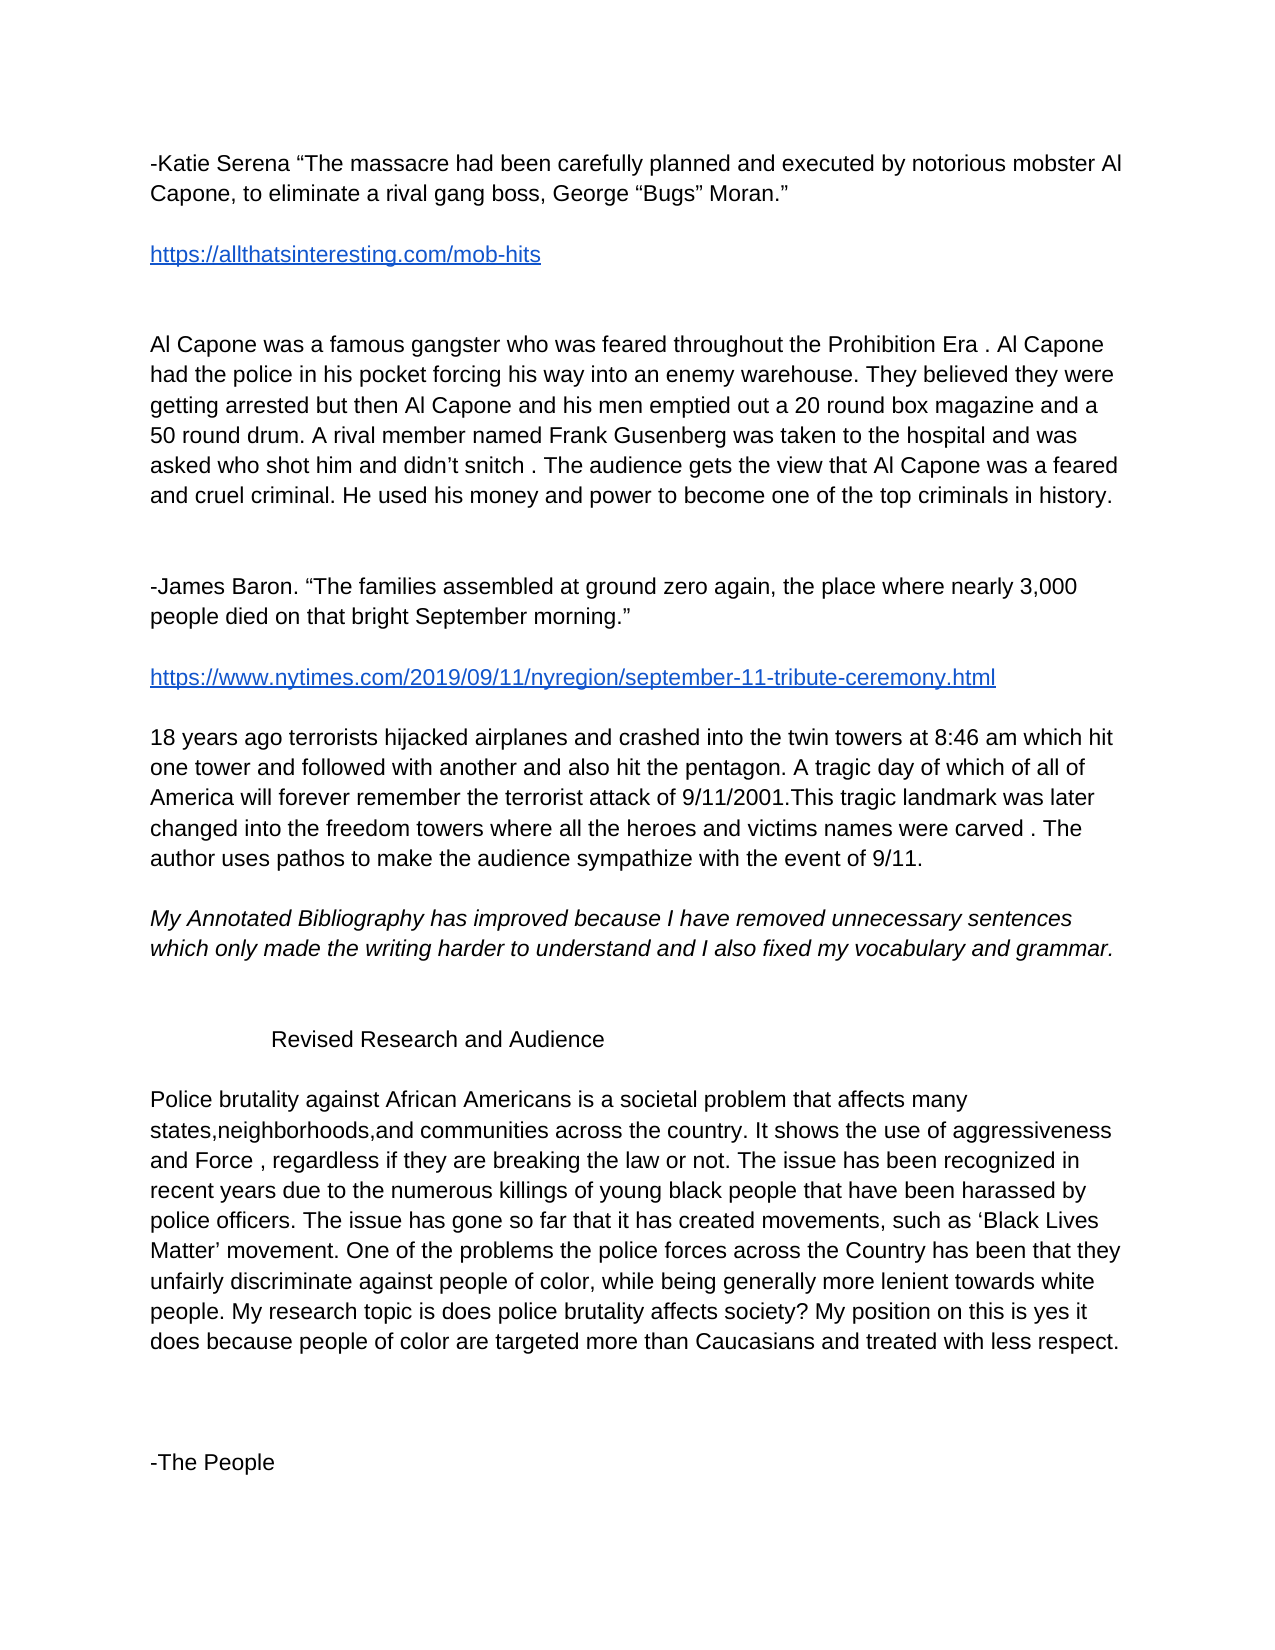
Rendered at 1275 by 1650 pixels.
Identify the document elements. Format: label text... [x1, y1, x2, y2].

text 18 years ago terrorists hijacked airplanes and crashed into the twin towers at 8:46 am which hit one tower and followed with another and also hit the pentagon. A tragic day of which of all of America will forever remember the terrorist attack of 9/11/2001.This tragic landmark was later changed into the freedom towers where all the heroes and victims names were carved . The author uses pathos to make the audience sympathize with the event of 9/11. [150, 724, 1125, 871]
text https://www.nytimes.com/2019/09/11/nyregion/september-11-tribute-ceremony.html [150, 663, 1125, 690]
text https://allthatsinteresting.com/mob-hits [150, 241, 1125, 267]
text -James Baron. “The families assembled at ground zero again, the place where nearly 3,000 people died on that bright September morning.” [150, 573, 1125, 629]
text Police brutality against African Americans is a societal problem that affects many states,neighborhoods,and communities across the country. It shows the use of aggressiveness and Force , regardless if they are breaking the law or not. The issue has been recognized in recent years due to the numerous killings of young black people that have been harassed by police officers. The issue has gone so far that it has created movements, such as ‘Black Lives Matter’ movement. One of the problems the police forces across the Country has been that they unfairly discriminate against people of color, while being generally more lenient towards white people. My research topic is does police brutality affects society? My position on this is yes it does because people of color are targeted more than Caucasians and treated with less respect. [150, 1086, 1125, 1354]
text Al Capone was a famous gangster who was feared throughout the Prohibition Era . Al Capone had the police in his pocket forcing his way into an enemy warehouse. They believed they were getting arrested but then Al Capone and his men emptied out a 20 round box magazine and a 50 round drum. A rival member named Frank Gusenberg was taken to the hospital and was asked who shot him and didn’t snitch . The audience gets the view that Al Capone was a feared and cruel criminal. He used his money and power to become one of the top criminals in history. [150, 331, 1125, 509]
text -The People [150, 1449, 1125, 1475]
text Revised Research and Audience [150, 1026, 1125, 1052]
text -Katie Serena “The massacre had been carefully planned and executed by notorious mobster Al Capone, to eliminate a rival gang boss, George “Bugs” Moran.” [150, 150, 1125, 207]
text My Annotated Bibliography has improved because I have removed unnecessary sentences which only made the writing harder to understand and I also fixed my vocabulary and grammar. [150, 905, 1125, 962]
